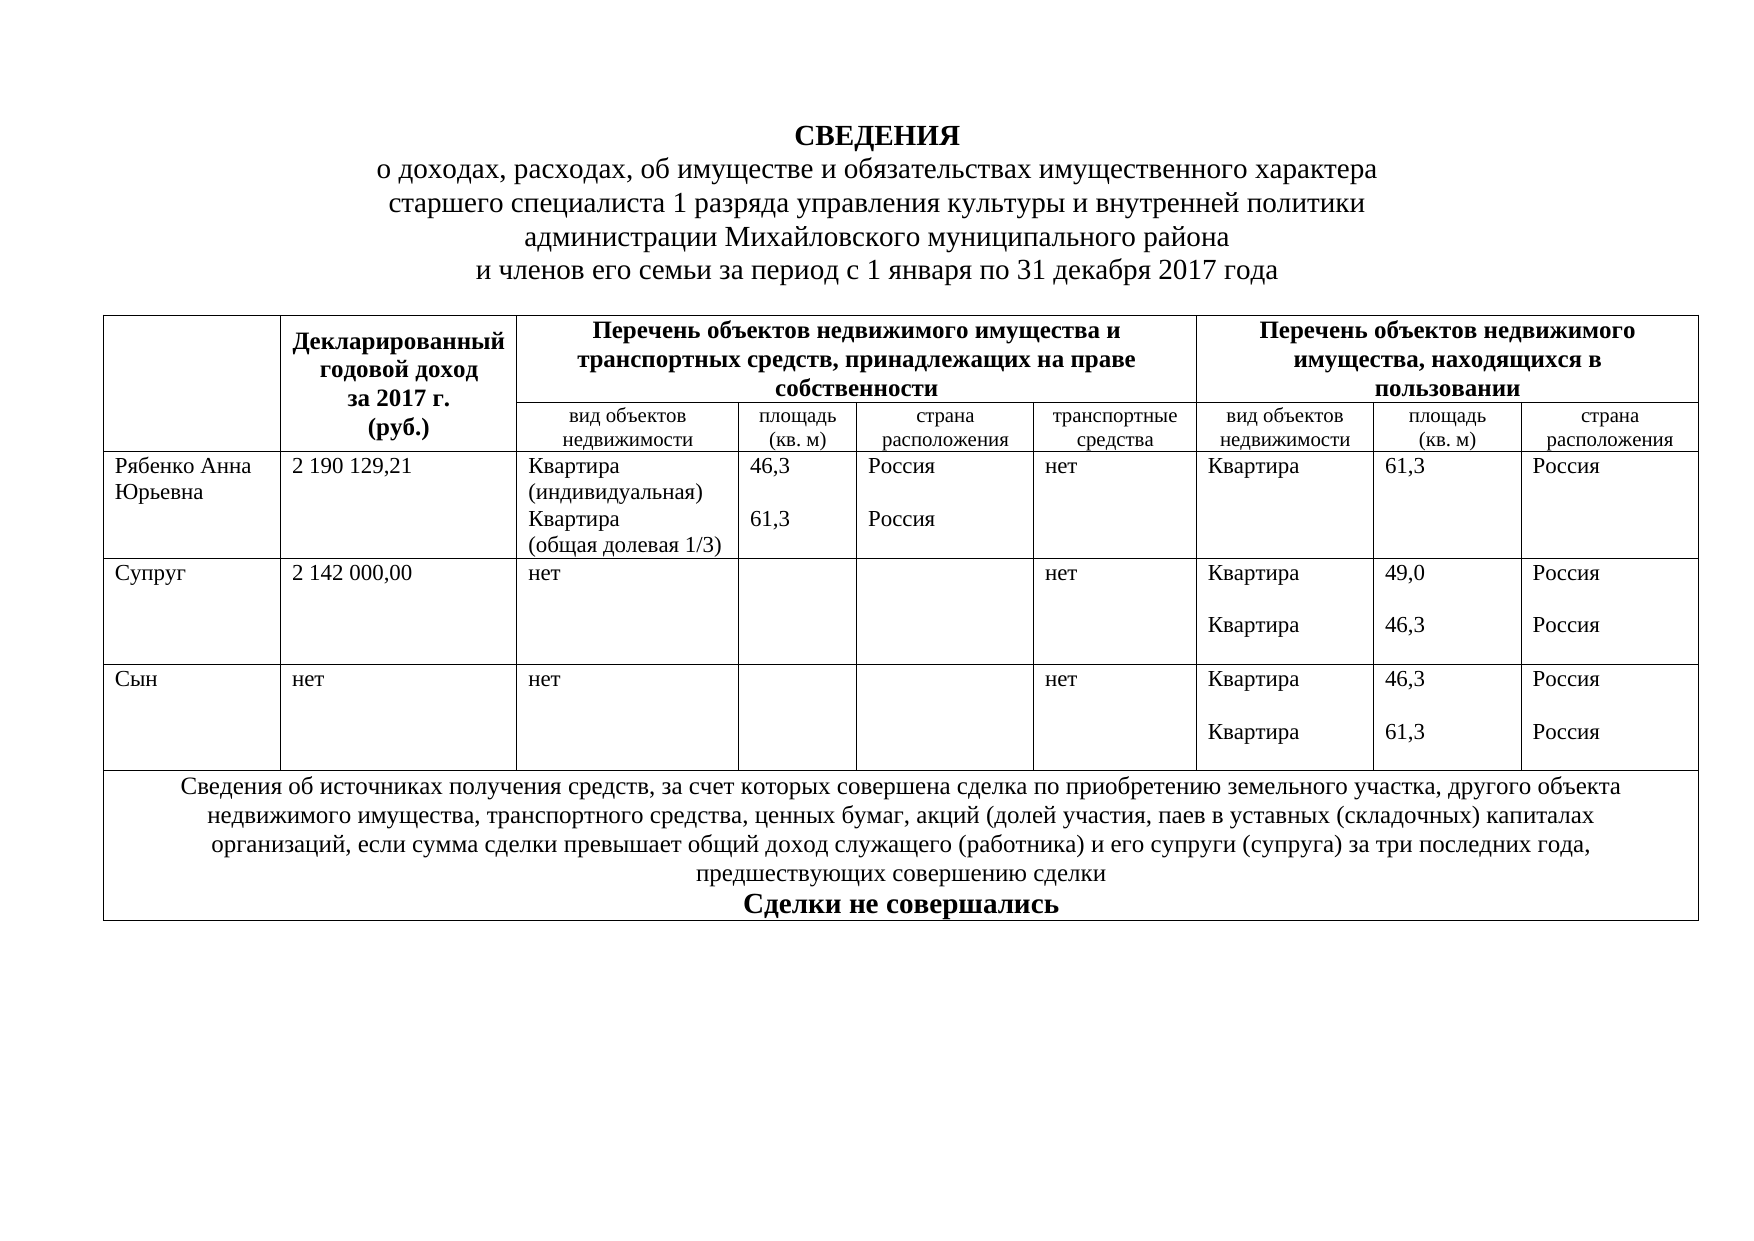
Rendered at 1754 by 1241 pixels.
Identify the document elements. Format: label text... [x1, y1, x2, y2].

table_header Перечень объектов недвижимого имущества, находящихся в пользовании [1197, 316, 1698, 402]
table_cell нет [1034, 559, 1196, 664]
table_cell [739, 665, 856, 770]
table_cell нет [517, 559, 738, 664]
table_cell площадь (кв. м) [739, 403, 856, 451]
table_cell Сын [104, 665, 280, 770]
table_cell 46,3 61,3 [739, 452, 856, 557]
table_cell вид объектов недвижимости [1197, 403, 1373, 451]
table_cell [857, 559, 1033, 664]
table_header [104, 316, 280, 451]
table_cell Квартира [1197, 452, 1373, 557]
table_cell 2 190 129,21 [281, 452, 516, 557]
table_cell Сведения об источниках получения средств, за счет которых совершена сделка по приобретению земельного участка, другого объекта недвижимого имущества, транспортного средства, ценных бумаг, акций (долей участия, паев в уставных (складочных) капиталах организаций, если сумма сделки превышает общий доход служащего (работника) и его супруги (супруга) за три последних года, предшествующих совершению сделки Сделки не совершались [104, 771, 1698, 920]
table_header Декларированный годовой доход за 2017 г. (руб.) [281, 316, 516, 451]
table_cell [857, 665, 1033, 770]
table_header Перечень объектов недвижимого имущества и транспортных средств, принадлежащих на праве собственности [517, 316, 1196, 402]
table_cell нет [1034, 452, 1196, 557]
table_cell 61,3 [1374, 452, 1521, 557]
table_cell 2 142 000,00 [281, 559, 516, 664]
text СВЕДЕНИЯ [118, 118, 1636, 152]
table_cell 46,3 61,3 [1374, 665, 1521, 770]
text и членов его семьи за период с 1 января по 31 декабря 2017 года [118, 252, 1636, 286]
text о доходах, расходах, об имуществе и обязательствах имущественного характера [118, 152, 1636, 185]
table_cell Россия Россия [857, 452, 1033, 557]
table_cell страна расположения [1522, 403, 1698, 451]
table_cell площадь (кв. м) [1374, 403, 1521, 451]
table_cell нет [1034, 665, 1196, 770]
table_cell Квартира Квартира [1197, 665, 1373, 770]
table_cell вид объектов недвижимости [517, 403, 738, 451]
table_cell Квартира Квартира [1197, 559, 1373, 664]
table_cell Квартира (индивидуальная) Квартира (общая долевая 1/3) [517, 452, 738, 557]
table_cell [739, 559, 856, 664]
table_cell страна расположения [857, 403, 1033, 451]
table_cell Рябенко Анна Юрьевна [104, 452, 280, 557]
table_cell Россия [1522, 452, 1698, 557]
table_cell Россия Россия [1522, 665, 1698, 770]
table_cell Супруг [104, 559, 280, 664]
table_cell транспортные средства [1034, 403, 1196, 451]
text старшего специалиста 1 разряда управления культуры и внутренней политики [118, 185, 1636, 219]
table_cell 49,0 46,3 [1374, 559, 1521, 664]
table_cell Россия Россия [1522, 559, 1698, 664]
table_cell нет [517, 665, 738, 770]
table_cell нет [281, 665, 516, 770]
text администрации Михайловского муниципального района [118, 219, 1636, 252]
